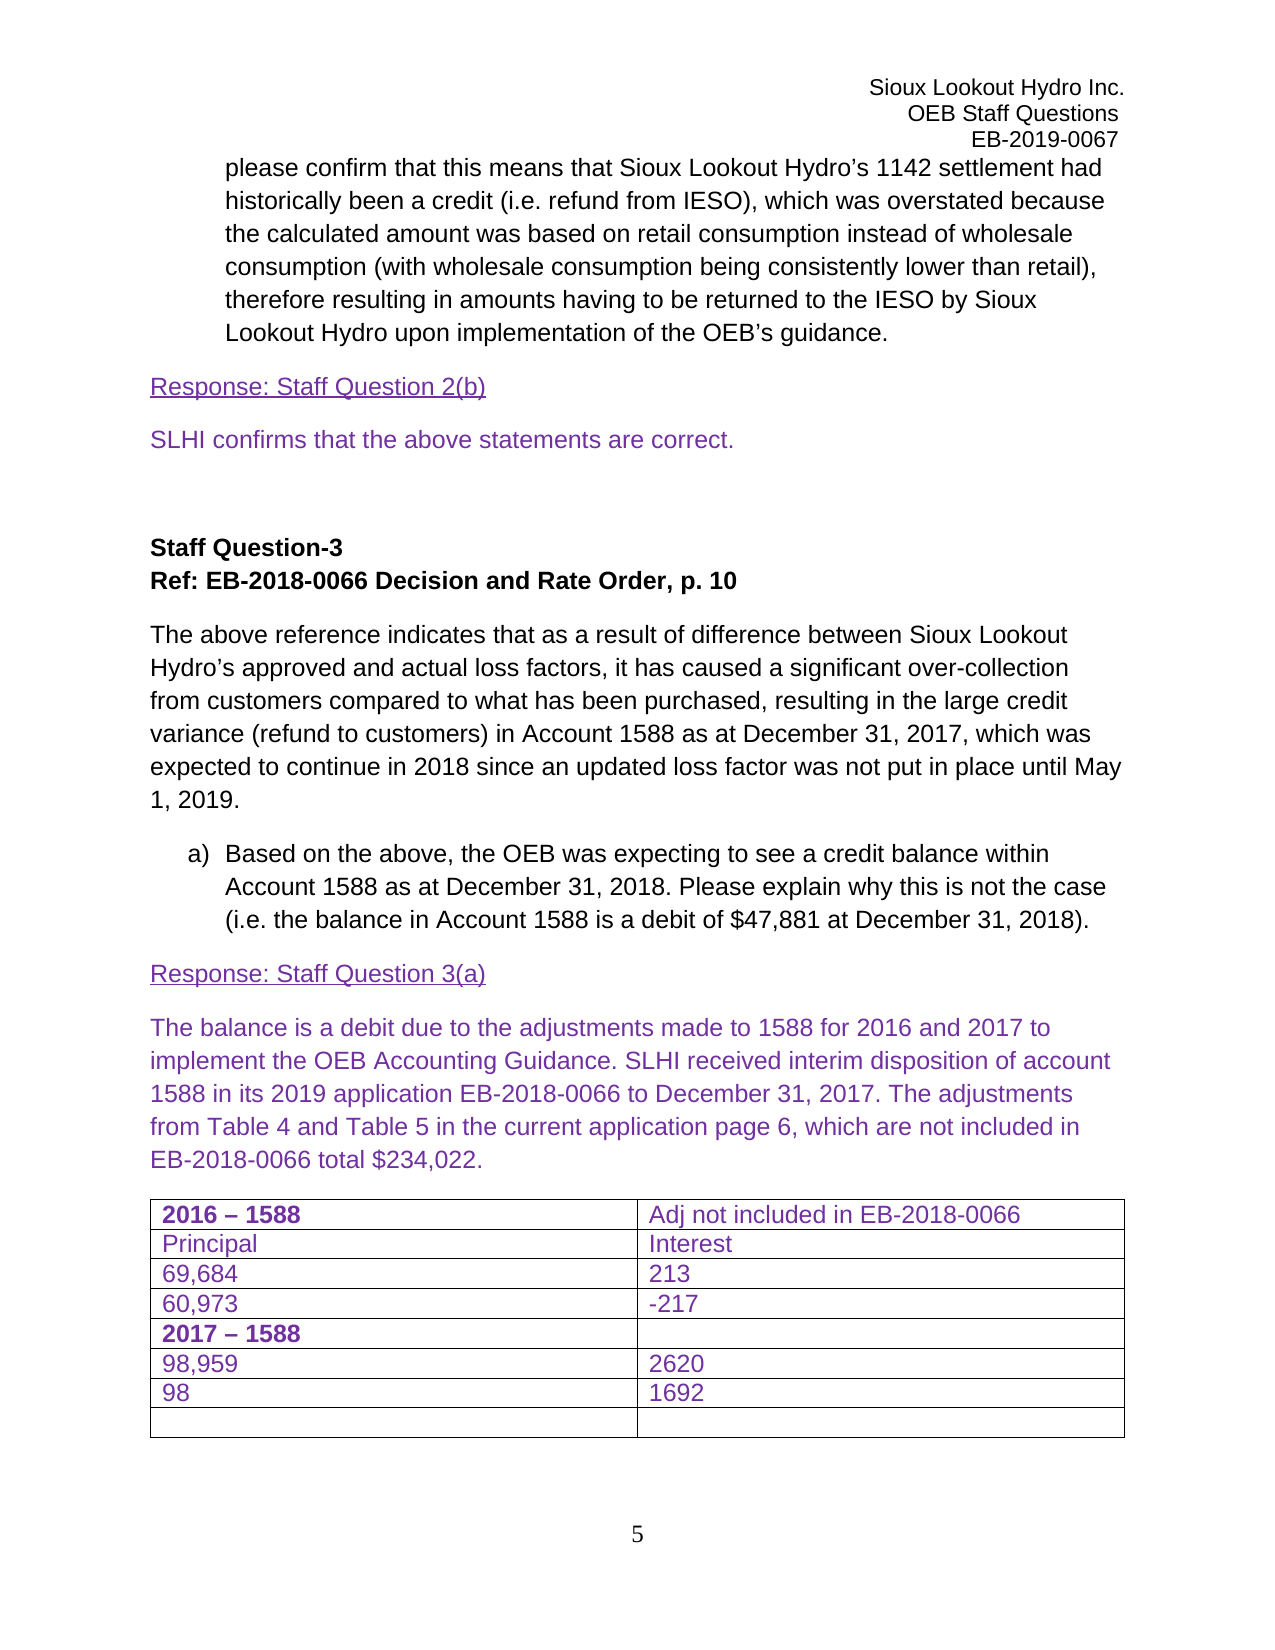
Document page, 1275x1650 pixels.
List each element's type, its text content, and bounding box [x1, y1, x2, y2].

table_cell [638, 1408, 1124, 1437]
table_cell [151, 1408, 637, 1437]
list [187, 153, 1125, 346]
table_header Adj not included in EB-2018-0066 [638, 1200, 1124, 1228]
table_cell -217 [638, 1289, 1124, 1318]
text Response: Staff Question 3(a) [150, 959, 1125, 988]
text Response: Staff Question 2(b) [150, 372, 1125, 400]
text Staff Question-3 [150, 533, 1125, 562]
table_cell 1692 [638, 1379, 1124, 1407]
table_cell 98 [151, 1379, 637, 1407]
table_cell 60,973 [151, 1289, 637, 1318]
text The above reference indicates that as a result of difference between Sioux Lookout Hydro’s approved and actual loss factors, it has caused a significant over-collection from customers compared to what has been purchased, resulting in the large credit variance (refund to customers) in Account 1588 as at December 31, 2017, which was expected to continue in 2018 since an updated loss factor was not put in place until May 1, 2019. [150, 620, 1125, 814]
table_cell 2017 – 1588 [151, 1319, 637, 1348]
table_cell [638, 1319, 1124, 1348]
table_cell Interest [638, 1230, 1124, 1258]
list Based on the above, the OEB was expecting to see a credit balance within Account 1588 as at December 31, 2018. Please explain why this is not the case (i.e. the balance in Account 1588 is a debit of $47,881 at December 31, 2018). [187, 839, 1125, 934]
text The balance is a debit due to the adjustments made to 1588 for 2016 and 2017 to implement the OEB Accounting Guidance. SLHI received interim disposition of account 1588 in its 2019 application EB-2018-0066 to December 31, 2017. The adjustments from Table 4 and Table 5 in the current application page 6, which are not included in EB-2018-0066 total $234,022. [150, 1013, 1125, 1173]
table_cell 69,684 [151, 1259, 637, 1288]
table_cell 98,959 [151, 1349, 637, 1377]
table_cell 2620 [638, 1349, 1124, 1377]
table_cell Principal [151, 1230, 637, 1258]
text Ref: EB-2018-0066 Decision and Rate Order, p. 10 [150, 566, 1125, 595]
table_header 2016 – 1588 [151, 1200, 637, 1228]
text SLHI confirms that the above statements are correct. [150, 425, 1125, 454]
table_cell 213 [638, 1259, 1124, 1288]
